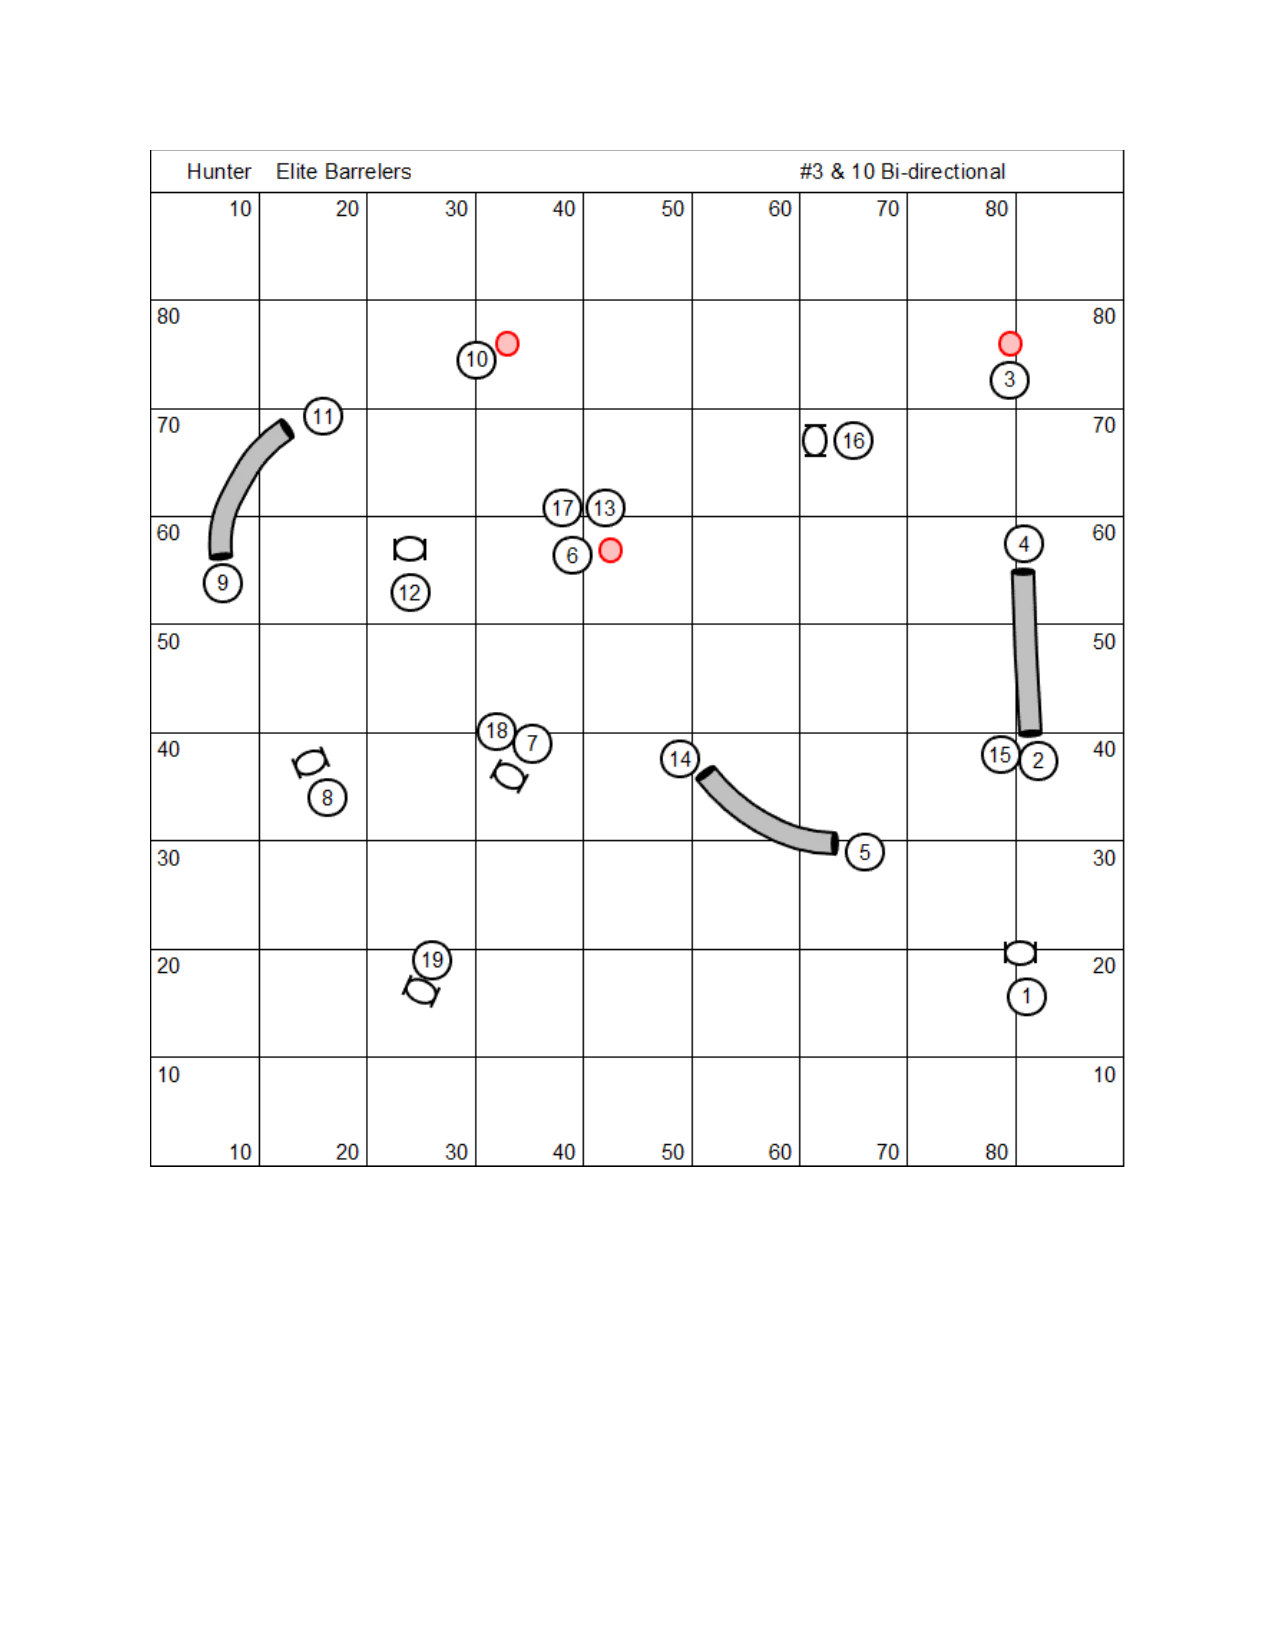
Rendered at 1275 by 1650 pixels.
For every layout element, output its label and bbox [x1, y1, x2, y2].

picture [150, 150, 1125, 1167]
